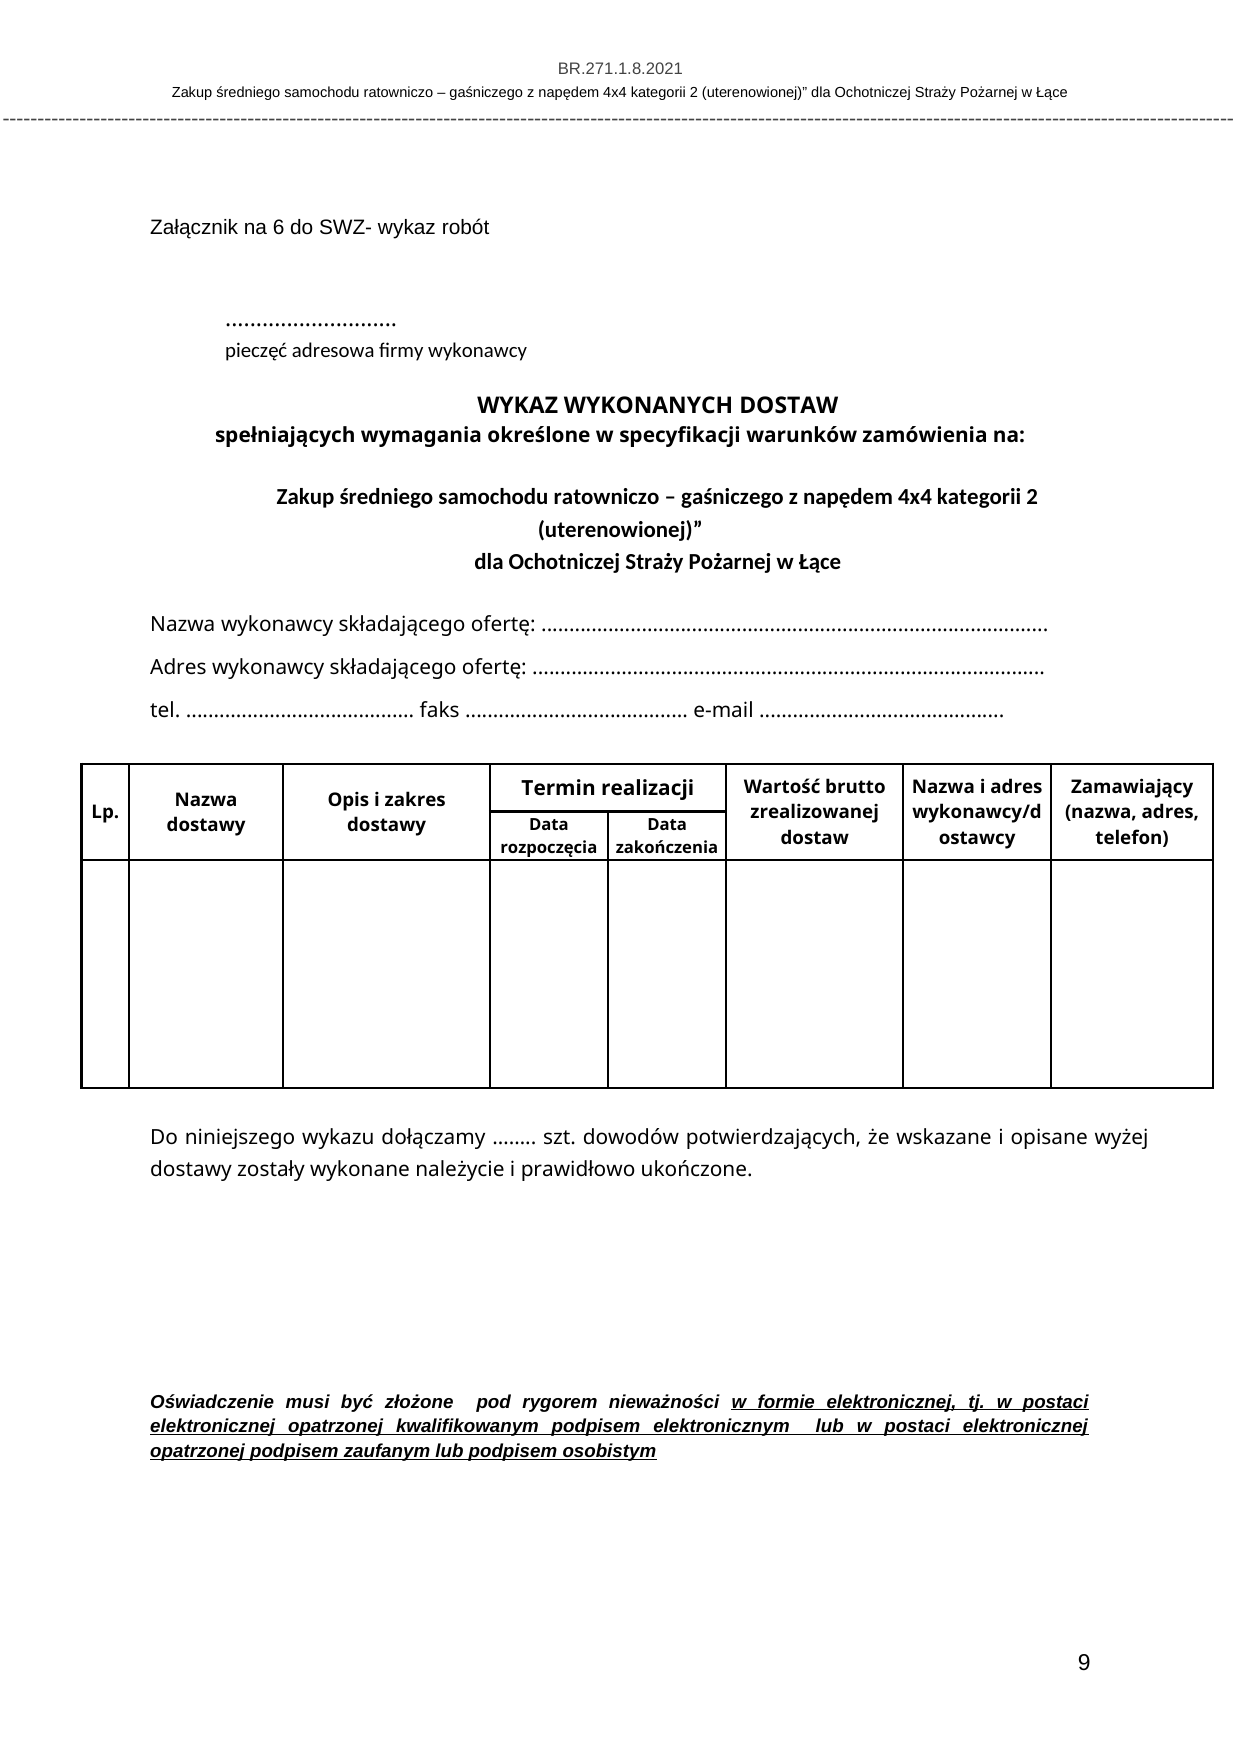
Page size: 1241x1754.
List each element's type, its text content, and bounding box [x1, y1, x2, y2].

text spełniających wymagania określone w specyfikacji warunków zamówienia na: [150, 420, 1090, 448]
text Oświadczenie musi być złożone pod rygorem nieważności w formie elektronicznej, tj. w postaci elektronicznej opatrzonej kwalifikowanym podpisem elektronicznym lub w postaci elektronicznej opatrzonej podpisem zaufanym lub podpisem osobistym [150, 1390, 1090, 1462]
list WYKAZ WYKONANYCH DOSTAW [150, 388, 1090, 420]
text Załącznik na 6 do SWZ- wykaz robót [150, 215, 1090, 239]
table_header Nazwa dostawy [130, 765, 282, 858]
list pieczęć adresowa firmy wykonawcy [150, 338, 1090, 363]
list dla Ochotniczej Straży Pożarnej w Łące [150, 547, 1090, 575]
table_header Lp. [83, 765, 128, 858]
table_cell [83, 861, 128, 1087]
text Adres wykonawcy składającego ofertę: ............................................................................................ [150, 652, 1090, 681]
list Zakup średniego samochodu ratowniczo – gaśniczego z napędem 4x4 kategorii 2 (uterenowionej)” [150, 482, 1090, 543]
table_cell [1052, 861, 1212, 1087]
table_header Wartość brutto zrealizowanej dostaw [727, 765, 902, 858]
table_cell [491, 861, 607, 1087]
list ............................ [150, 302, 1090, 333]
text Nazwa wykonawcy składającego ofertę: ........................................................................................... [150, 609, 1090, 638]
table_cell [609, 861, 725, 1087]
table_header Termin realizacji [491, 765, 725, 810]
table_cell Data zakończenia [609, 813, 725, 858]
table_cell Data rozpoczęcia [491, 813, 607, 858]
table_header Opis i zakres dostawy [284, 765, 489, 858]
table_cell [284, 861, 489, 1087]
text tel. ......................................... faks ........................................ e-mail ............................................ [150, 695, 1090, 723]
table_header Nazwa i adres wykonawcy/dostawcy [904, 765, 1050, 858]
table_cell [130, 861, 282, 1087]
table_header Zamawiający (nazwa, adres, telefon) [1052, 765, 1212, 858]
table_cell [904, 861, 1050, 1087]
text Do niniejszego wykazu dołączamy …….. szt. dowodów potwierdzających, że wskazane i opisane wyżej dostawy zostały wykonane należycie i prawidłowo ukończone. [150, 1122, 1149, 1183]
table_cell [727, 861, 902, 1087]
